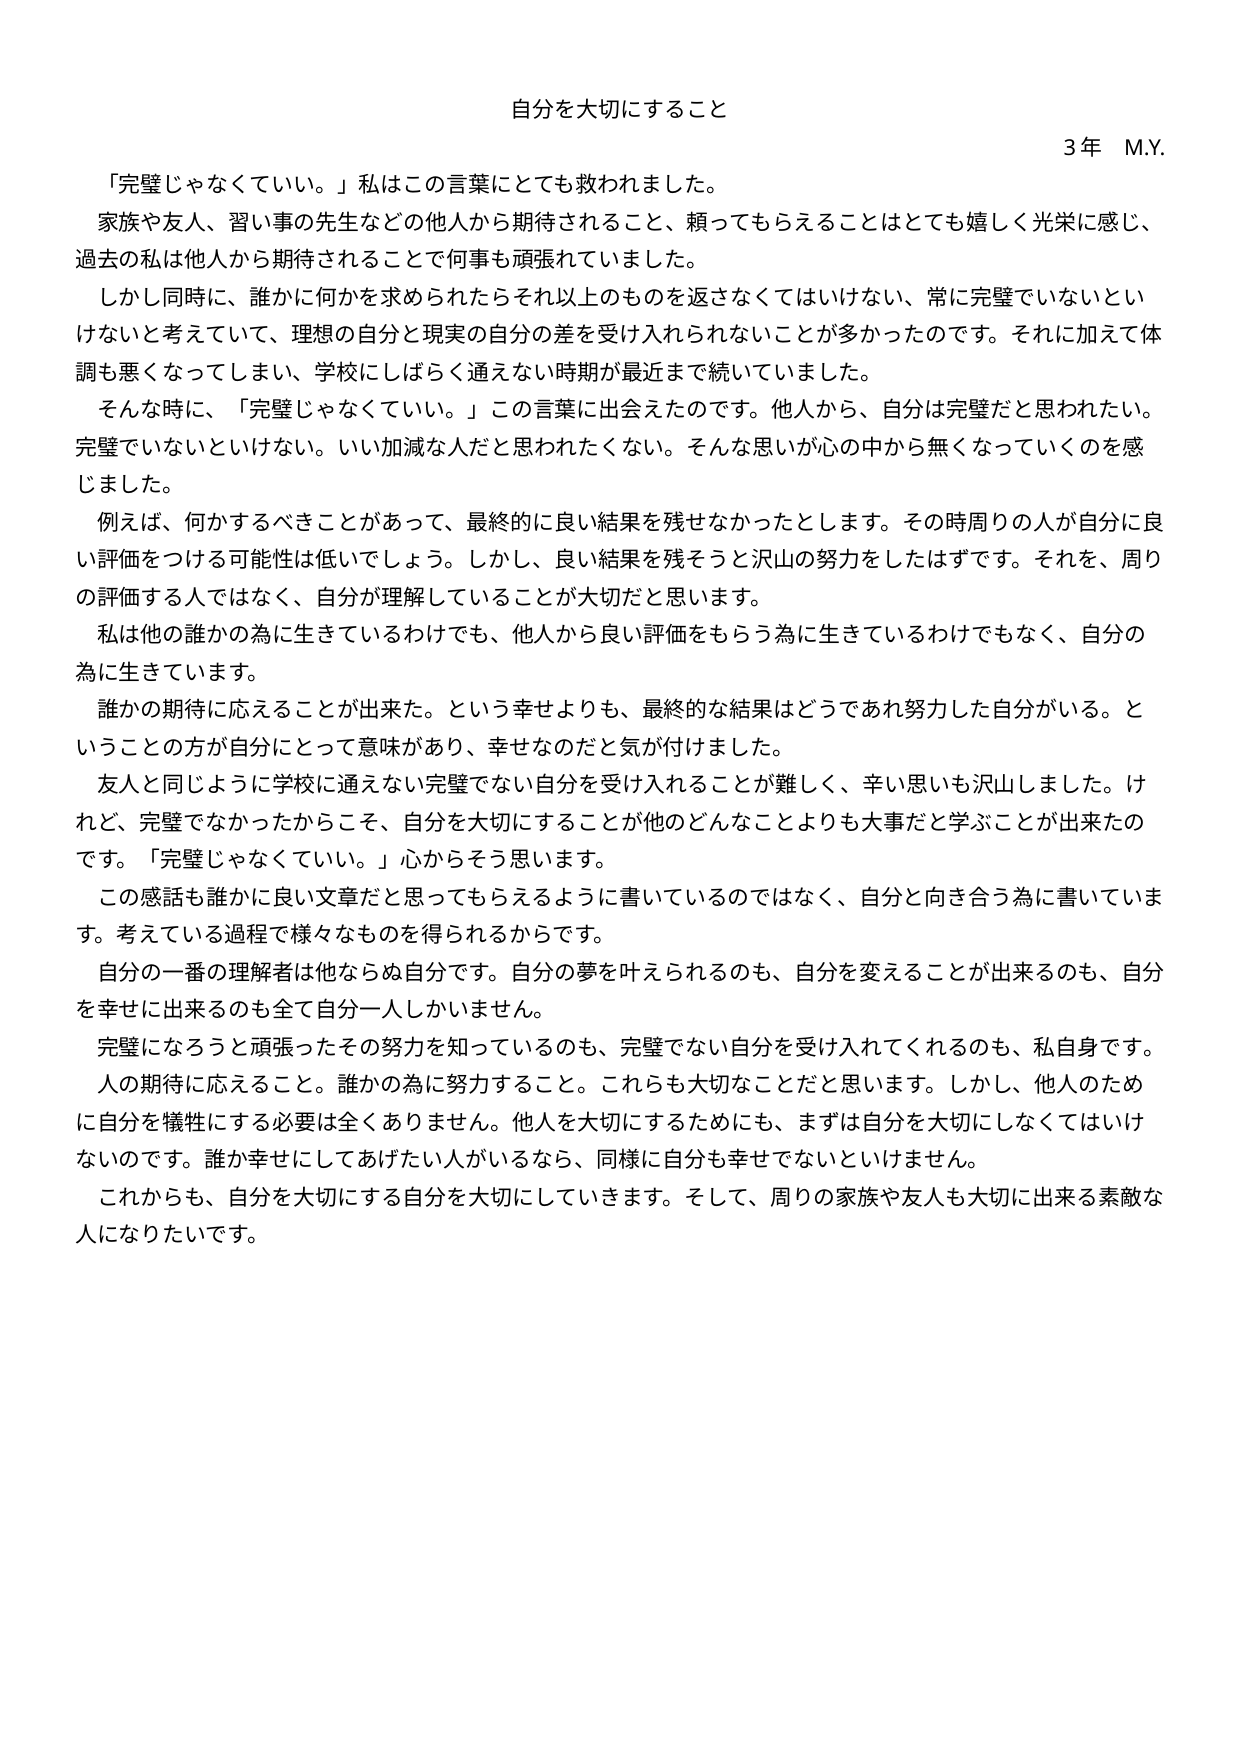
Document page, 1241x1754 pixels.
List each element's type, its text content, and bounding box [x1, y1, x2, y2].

text 家族や友人、習い事の先生などの他人から期待されること、頼ってもらえることはとても嬉しく光栄に感じ、過去の私は他人から期待されることで何事も頑張れていました。 [75, 202, 1165, 277]
text 自分の一番の理解者は他ならぬ自分です。自分の夢を叶えられるのも、自分を変えることが出来るのも、自分を幸せに出来るのも全て自分一人しかいません。 [75, 952, 1165, 1027]
text しかし同時に、誰かに何かを求められたらそれ以上のものを返さなくてはいけない、常に完璧でいないといけないと考えていて、理想の自分と現実の自分の差を受け入れられないことが多かったのです。それに加えて体調も悪くなってしまい、学校にしばらく通えない時期が最近まで続いていました。 [75, 277, 1165, 389]
text この感話も誰かに良い文章だと思ってもらえるように書いているのではなく、自分と向き合う為に書いています。考えている過程で様々なものを得られるからです。 [75, 877, 1165, 952]
text 3年 M.Y. [75, 127, 1165, 164]
text 誰かの期待に応えることが出来た。という幸せよりも、最終的な結果はどうであれ努力した自分がいる。ということの方が自分にとって意味があり、幸せなのだと気が付けました。 [75, 689, 1165, 764]
text そんな時に、「完璧じゃなくていい。」この言葉に出会えたのです。他人から、自分は完璧だと思われたい。完璧でいないといけない。いい加減な人だと思われたくない。そんな思いが心の中から無くなっていくのを感じました。 [75, 389, 1165, 502]
text 自分を大切にすること [75, 89, 1165, 127]
text 完璧になろうと頑張ったその努力を知っているのも、完璧でない自分を受け入れてくれるのも、私自身です。 [75, 1027, 1165, 1064]
text 友人と同じように学校に通えない完璧でない自分を受け入れることが難しく、辛い思いも沢山しました。けれど、完璧でなかったからこそ、自分を大切にすることが他のどんなことよりも大事だと学ぶことが出来たのです。「完璧じゃなくていい。」心からそう思います。 [75, 764, 1165, 877]
text 例えば、何かするべきことがあって、最終的に良い結果を残せなかったとします。その時周りの人が自分に良い評価をつける可能性は低いでしょう。しかし、良い結果を残そうと沢山の努力をしたはずです。それを、周りの評価する人ではなく、自分が理解していることが大切だと思います。 [75, 502, 1165, 614]
text 「完璧じゃなくていい。」私はこの言葉にとても救われました。 [75, 164, 1165, 202]
text 人の期待に応えること。誰かの為に努力すること。これらも大切なことだと思います。しかし、他人のために自分を犠牲にする必要は全くありません。他人を大切にするためにも、まずは自分を大切にしなくてはいけないのです。誰か幸せにしてあげたい人がいるなら、同様に自分も幸せでないといけません。 [75, 1064, 1165, 1177]
text 私は他の誰かの為に生きているわけでも、他人から良い評価をもらう為に生きているわけでもなく、自分の為に生きています。 [75, 614, 1165, 689]
text これからも、自分を大切にする自分を大切にしていきます。そして、周りの家族や友人も大切に出来る素敵な人になりたいです。 [75, 1177, 1165, 1252]
